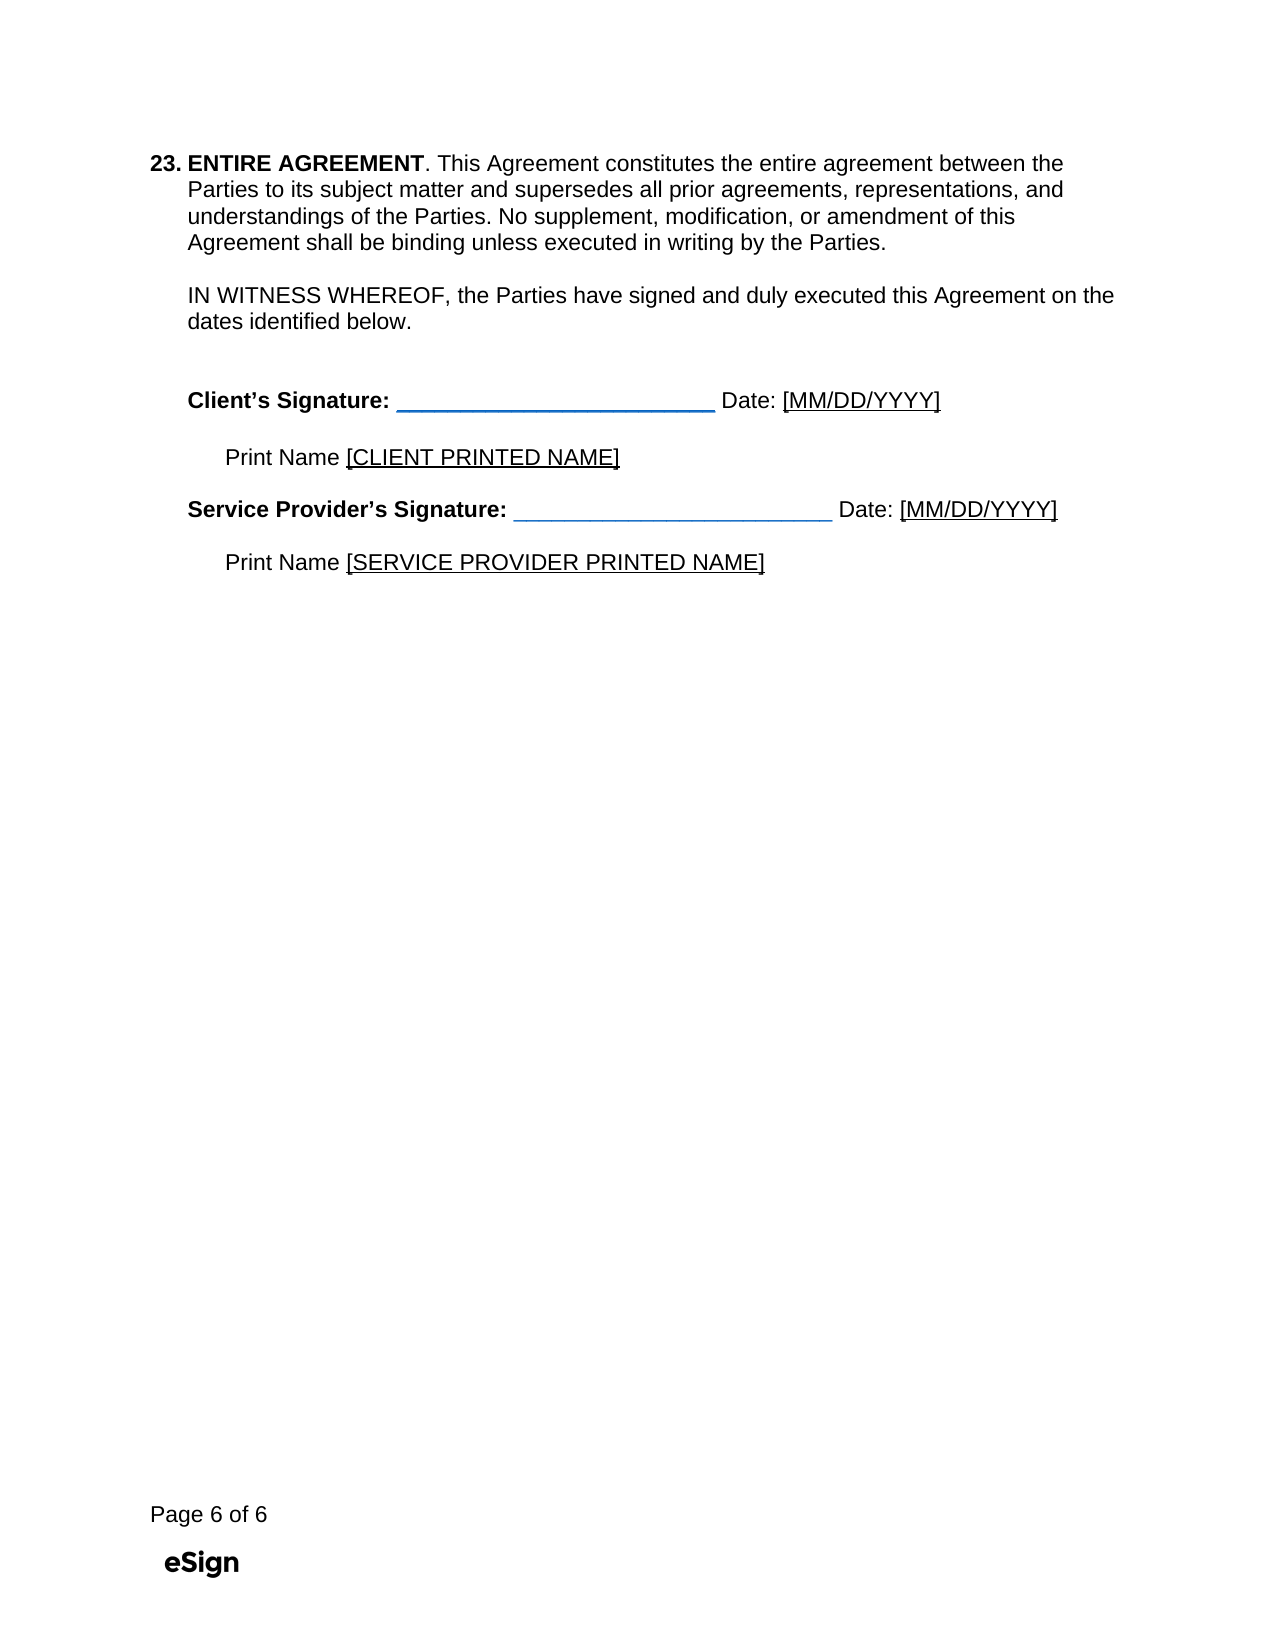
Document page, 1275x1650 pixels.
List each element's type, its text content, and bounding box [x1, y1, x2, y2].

list Client’s Signature: _________________________ Date: [MM/DD/YYYY] [187, 387, 1125, 413]
text IN WITNESS WHEREOF, the Parties have signed and duly executed this Agreement on the dates identified below. [187, 282, 1125, 334]
list Print Name [SERVICE PROVIDER PRINTED NAME] [225, 549, 1125, 576]
list Print Name [CLIENT PRINTED NAME] [225, 444, 1125, 470]
picture [150, 1537, 256, 1588]
list ENTIRE AGREEMENT. This Agreement constitutes the entire agreement between the Parties to its subject matter and supersedes all prior agreements, representations, and understandings of the Parties. No supplement, modification, or amendment of this Agreement shall be binding unless executed in writing by the Parties. [150, 150, 1125, 255]
list Service Provider’s Signature: _________________________ Date: [MM/DD/YYYY] [187, 496, 1125, 523]
